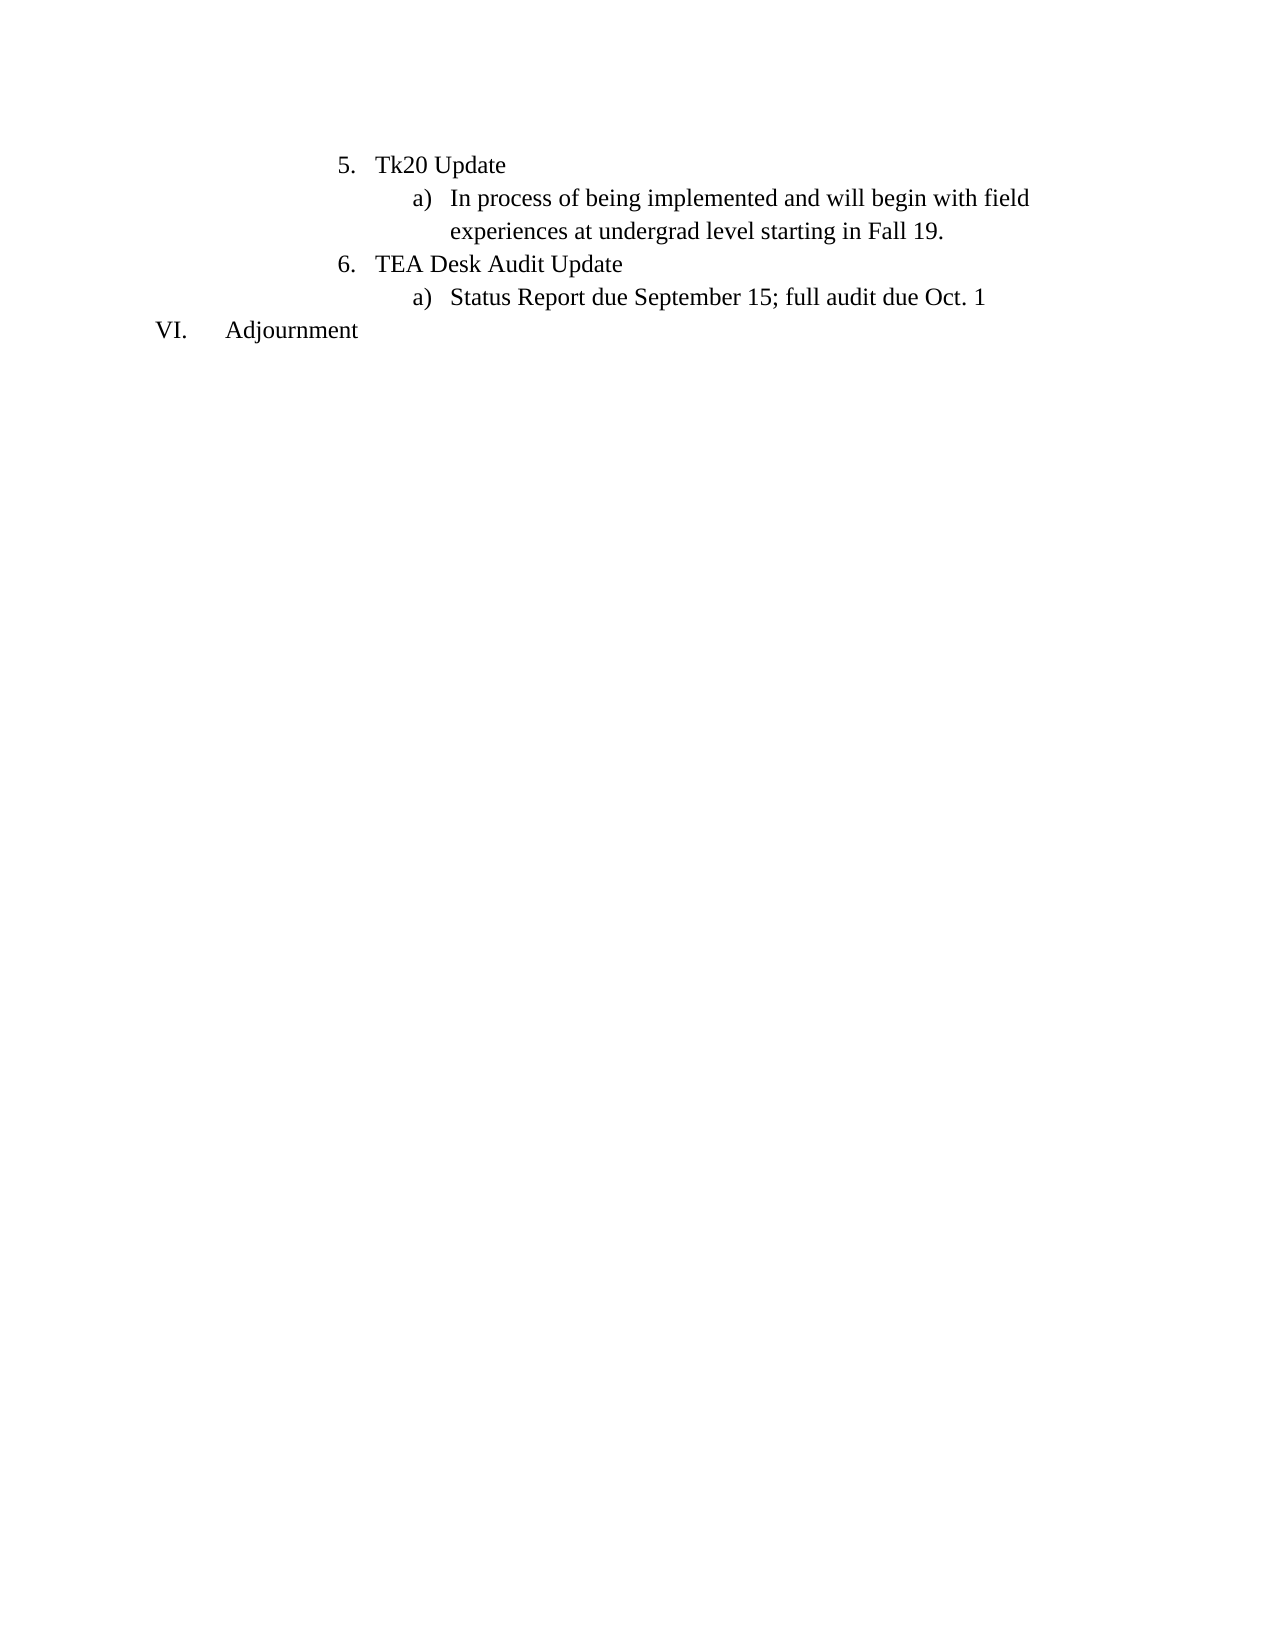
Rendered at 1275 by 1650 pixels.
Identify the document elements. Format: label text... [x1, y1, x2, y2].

list Tk20 Update [337, 150, 1125, 179]
list TEA Desk Audit Update [337, 249, 1125, 278]
list In process of being implemented and will begin with field experiences at undergrad level starting in Fall 19. [412, 183, 1125, 245]
list Adjournment [187, 315, 1125, 344]
list Status Report due September 15; full audit due Oct. 1 [412, 282, 1125, 311]
